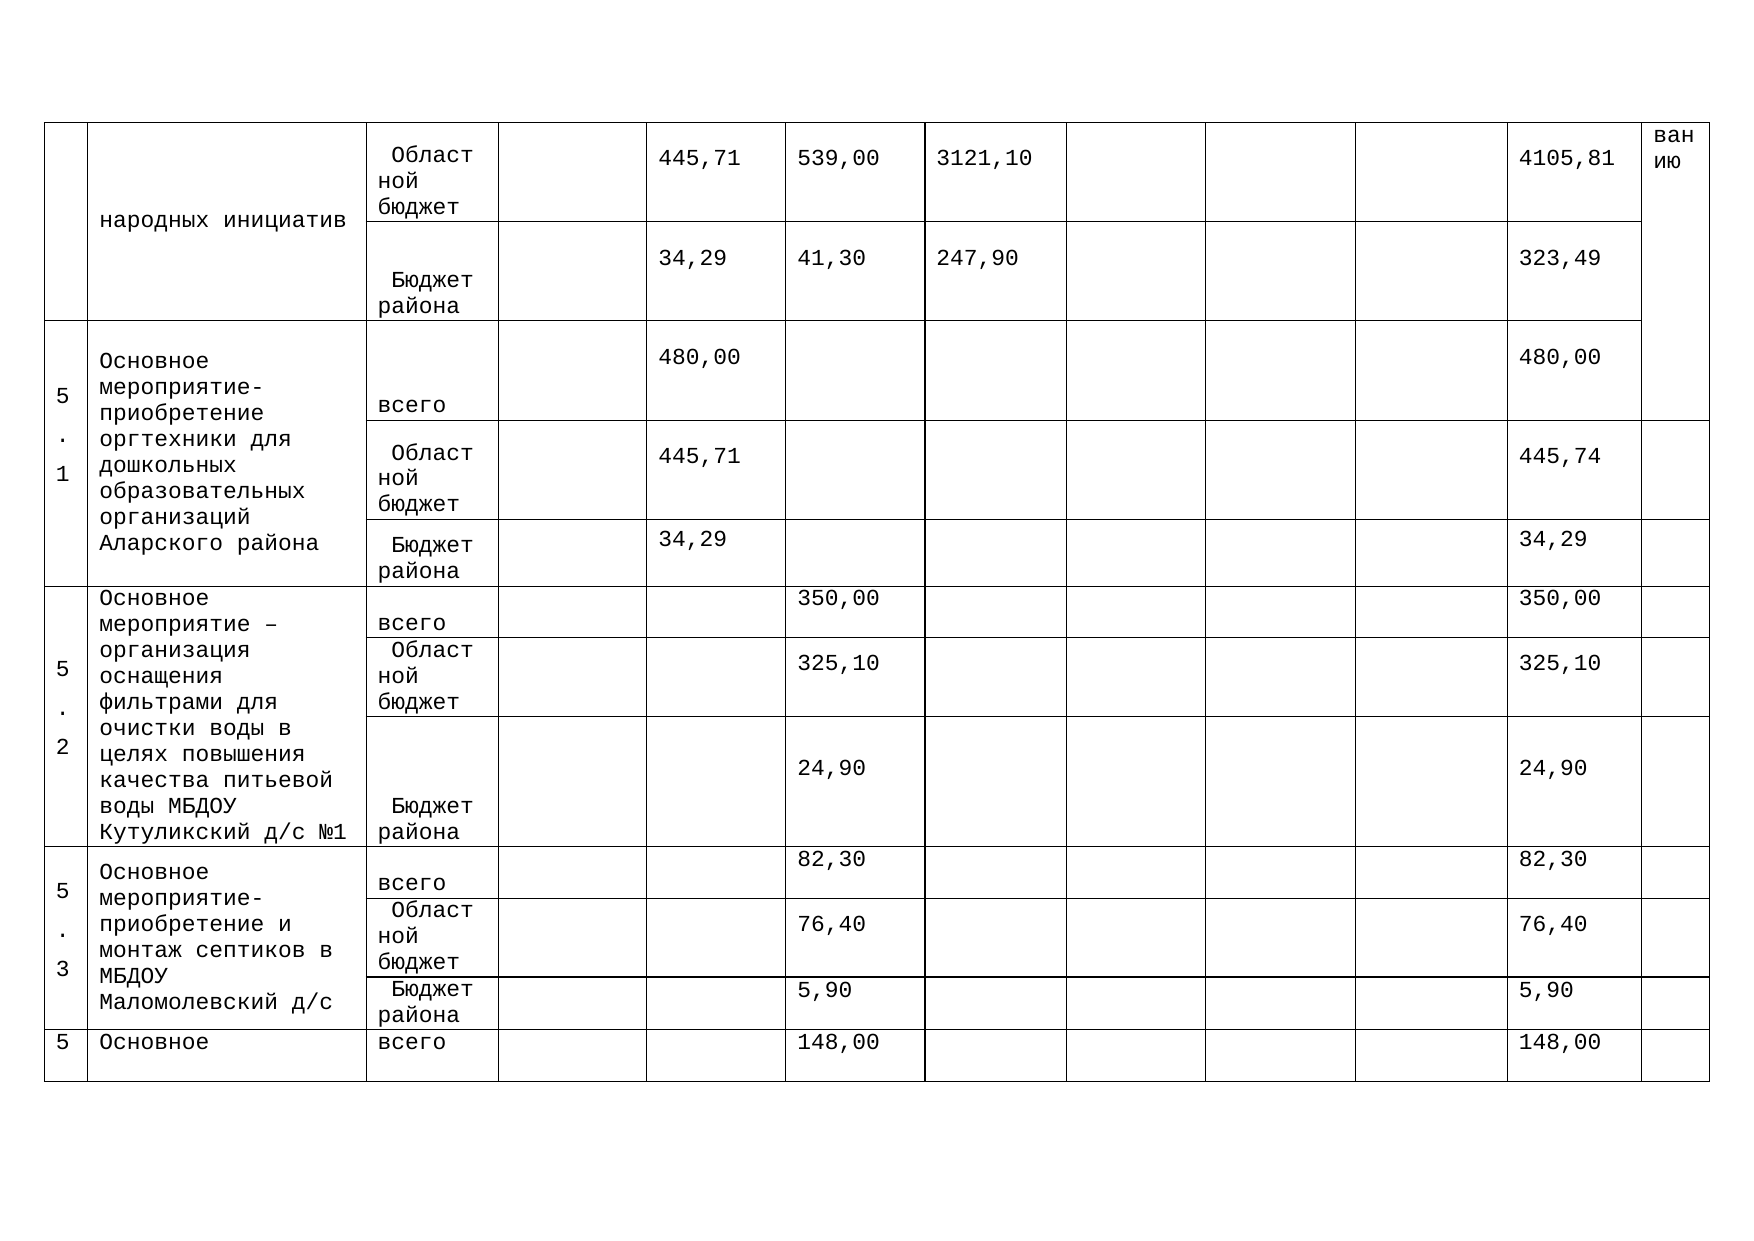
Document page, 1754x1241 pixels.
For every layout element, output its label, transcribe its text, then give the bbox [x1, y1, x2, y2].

table_cell [499, 638, 646, 716]
table_cell 445,74 [1508, 421, 1641, 519]
table_cell [1206, 1030, 1355, 1081]
table_cell [1356, 978, 1507, 1029]
table_cell [1067, 421, 1205, 519]
table_cell 76,40 [786, 899, 924, 976]
table_cell 325,10 [1508, 638, 1641, 716]
table_cell [1356, 222, 1507, 320]
table_cell [647, 978, 785, 1029]
table_cell [1067, 520, 1205, 586]
table_cell [1206, 638, 1355, 716]
table_cell 5,90 [786, 978, 924, 1029]
table_cell [1642, 520, 1709, 586]
table_cell [1356, 421, 1507, 519]
table_cell 148,00 [786, 1030, 924, 1081]
table_cell [786, 520, 924, 586]
table_cell [499, 123, 646, 221]
table_cell [1206, 717, 1355, 846]
table_cell [786, 421, 924, 519]
table_cell [1067, 638, 1205, 716]
table_cell [1642, 587, 1709, 637]
table_cell [499, 847, 646, 898]
table_cell [926, 520, 1066, 586]
table_cell [1642, 421, 1709, 519]
table_cell 3121,10 [926, 123, 1066, 221]
table_cell 480,00 [1508, 321, 1641, 419]
table_cell 325,10 [786, 638, 924, 716]
table_cell 445,71 [647, 421, 785, 519]
table_cell 323,49 [1508, 222, 1641, 320]
table_cell 76,40 [1508, 899, 1641, 976]
table_cell [1067, 847, 1205, 898]
table_cell Областной бюджет [367, 123, 498, 221]
table_cell [926, 717, 1066, 846]
table_cell [1067, 717, 1205, 846]
table_cell [1356, 638, 1507, 716]
table_cell [1642, 847, 1709, 898]
table_cell [1067, 1030, 1205, 1081]
table_cell 82,30 [786, 847, 924, 898]
table_cell [926, 899, 1066, 976]
table_cell [1356, 847, 1507, 898]
table_cell 24,90 [786, 717, 924, 846]
table_cell [1642, 978, 1709, 1029]
table_cell 5.1 [45, 321, 87, 586]
table_cell всего [367, 321, 498, 419]
table_cell [1206, 978, 1355, 1029]
table_cell [499, 717, 646, 846]
table_cell [1206, 587, 1355, 637]
table_cell [926, 978, 1066, 1029]
table_cell [1206, 847, 1355, 898]
table_cell 4105,81 [1508, 123, 1641, 221]
table_cell [1067, 222, 1205, 320]
table_cell 34,29 [1508, 520, 1641, 586]
table_cell [786, 321, 924, 419]
table_cell [1356, 899, 1507, 976]
table_cell 247,90 [926, 222, 1066, 320]
table_cell 5,90 [1508, 978, 1641, 1029]
table_cell [1356, 520, 1507, 586]
table_cell Бюджет района [367, 222, 498, 320]
table_cell [1642, 717, 1709, 846]
table_cell [1356, 717, 1507, 846]
table_cell [1206, 123, 1355, 221]
table_cell [647, 847, 785, 898]
table_cell [499, 222, 646, 320]
table_cell [499, 1030, 646, 1081]
table_cell [499, 421, 646, 519]
table_cell [647, 1030, 785, 1081]
table_cell [1067, 321, 1205, 419]
table_cell [1206, 899, 1355, 976]
table_cell Областной бюджет [367, 899, 498, 976]
table_cell [647, 587, 785, 637]
table_cell Основное мероприятие- приобретение и монтаж септиков в МБДОУ Маломолевский д/с [88, 847, 366, 1029]
table_cell [647, 717, 785, 846]
table_cell [1206, 421, 1355, 519]
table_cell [88, 123, 366, 320]
table_cell [926, 638, 1066, 716]
table_cell 24,90 [1508, 717, 1641, 846]
table_cell [647, 899, 785, 976]
table_cell 34,29 [647, 520, 785, 586]
table_cell [926, 321, 1066, 419]
table_cell [926, 421, 1066, 519]
table_cell [1067, 123, 1205, 221]
table_cell 5.4 [45, 1030, 87, 1081]
table_cell Бюджет района [367, 520, 498, 586]
table_cell 539,00 [786, 123, 924, 221]
table_cell [499, 978, 646, 1029]
table_cell [499, 520, 646, 586]
table_cell [1642, 1030, 1709, 1081]
table_cell [1067, 978, 1205, 1029]
table_cell [1206, 321, 1355, 419]
table_cell 82,30 [1508, 847, 1641, 898]
table_cell [926, 847, 1066, 898]
table_cell [499, 587, 646, 637]
table_cell [1356, 123, 1507, 221]
table_cell [499, 321, 646, 419]
table_cell [1067, 587, 1205, 637]
table_cell Основное мероприятие- приобретение оргтехники для дошкольных образовательных организаций Аларского района [88, 321, 366, 586]
table_cell [1356, 1030, 1507, 1081]
table_cell Областной бюджет [367, 638, 498, 716]
table_cell 34,29 [647, 222, 785, 320]
table_cell Основное мероприятие – организация оснащения фильтрами для очистки воды в целях повышения качества питьевой воды МБДОУ Кутуликский д/с №1 [88, 587, 366, 846]
table_cell [1067, 899, 1205, 976]
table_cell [88, 1030, 366, 1081]
table_cell [926, 1030, 1066, 1081]
table_cell [1356, 321, 1507, 419]
table_cell 480,00 [647, 321, 785, 419]
table_cell 41,30 [786, 222, 924, 320]
table_cell [1642, 899, 1709, 976]
table_cell 350,00 [1508, 587, 1641, 637]
table_cell Бюджет района [367, 717, 498, 846]
table_cell всего [367, 847, 498, 898]
table_cell [926, 587, 1066, 637]
table_cell [1206, 520, 1355, 586]
table_cell 445,71 [647, 123, 785, 221]
table_cell 5 [45, 123, 87, 320]
table_cell [1206, 222, 1355, 320]
table_cell [647, 638, 785, 716]
table_cell всего [367, 1030, 498, 1081]
table_cell 350,00 [786, 587, 924, 637]
table_cell 5.3 [45, 847, 87, 1029]
table_cell всего [367, 587, 498, 637]
table_cell 148,00 [1508, 1030, 1641, 1081]
table_cell 5.2 [45, 587, 87, 846]
table_cell [1642, 638, 1709, 716]
table_cell [499, 899, 646, 976]
table_cell Бюджет района [367, 978, 498, 1029]
table_cell [1356, 587, 1507, 637]
table_cell Областной бюджет [367, 421, 498, 519]
